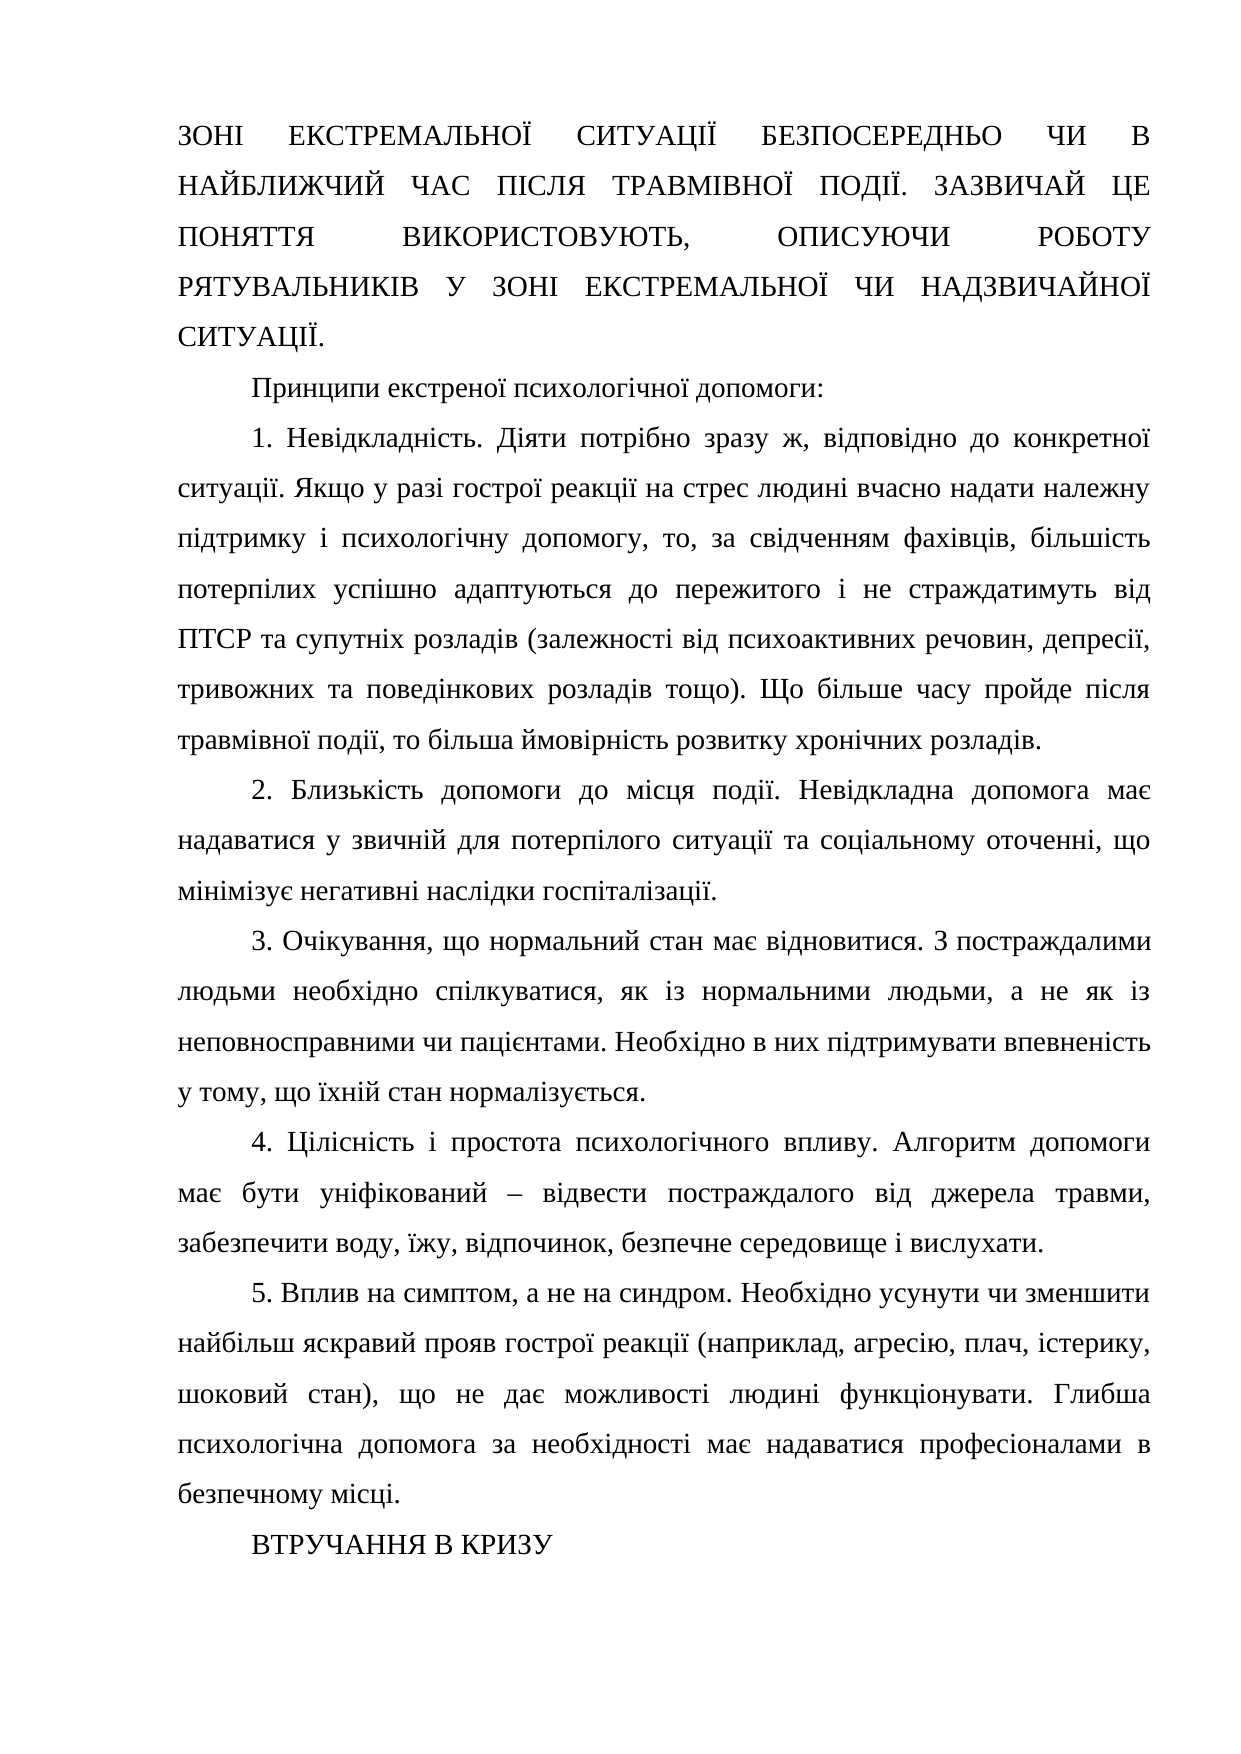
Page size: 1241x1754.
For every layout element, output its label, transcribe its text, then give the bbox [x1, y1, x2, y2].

text Принципи екстреної психологічної допомоги: [177, 370, 1152, 403]
text 1. Невідкладність. Діяти потрібно зразу ж, відповідно до конкретної ситуації. Якщо у разі гострої реакції на стрес людині вчасно надати належну підтримку і психологічну допомогу, то, за свідченням фахівців, більшість потерпілих успішно адаптуються до пережитого і не страждатимуть від ПТСР та супутніх розладів (залежності від психоактивних речовин, депресії, тривожних та поведінкових розладів тощо). Що більше часу пройде після травмівної події, то більша ймовірність розвитку хронічних розладів. [177, 420, 1152, 755]
text 2. Близькість допомоги до місця події. Невідкладна допомога має надаватися у звичній для потерпілого ситуації та соціальному оточенні, що мінімізує негативні наслідки госпіталізації. [177, 772, 1152, 906]
text 5. Вплив на симптом, а не на синдром. Необхідно усунути чи зменшити найбільш яскравий прояв гострої реакції (наприклад, агресію, плач, істерику, шоковий стан), що не дає можливості людині функціонувати. Глибша психологічна допомога за необхідності має надаватися професіоналами в безпечному місці. [177, 1275, 1152, 1510]
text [177, 118, 1152, 353]
text ВТРУЧАННЯ В КРИЗУ [177, 1527, 1152, 1560]
text 3. Очікування, що нормальний стан має відновитися. З постраждалими людьми необхідно спілкуватися, як із нормальними людьми, а не як із неповносправними чи пацієнтами. Необхідно в них підтримувати впевненість у тому, що їхній стан нормалізується. [177, 923, 1152, 1108]
text 4. Цілісність і простота психологічного впливу. Алгоритм допомоги має бути уніфікований – відвести постраждалого від джерела травми, забезпечити воду, їжу, відпочинок, безпечне середовище і вислухати. [177, 1124, 1152, 1258]
